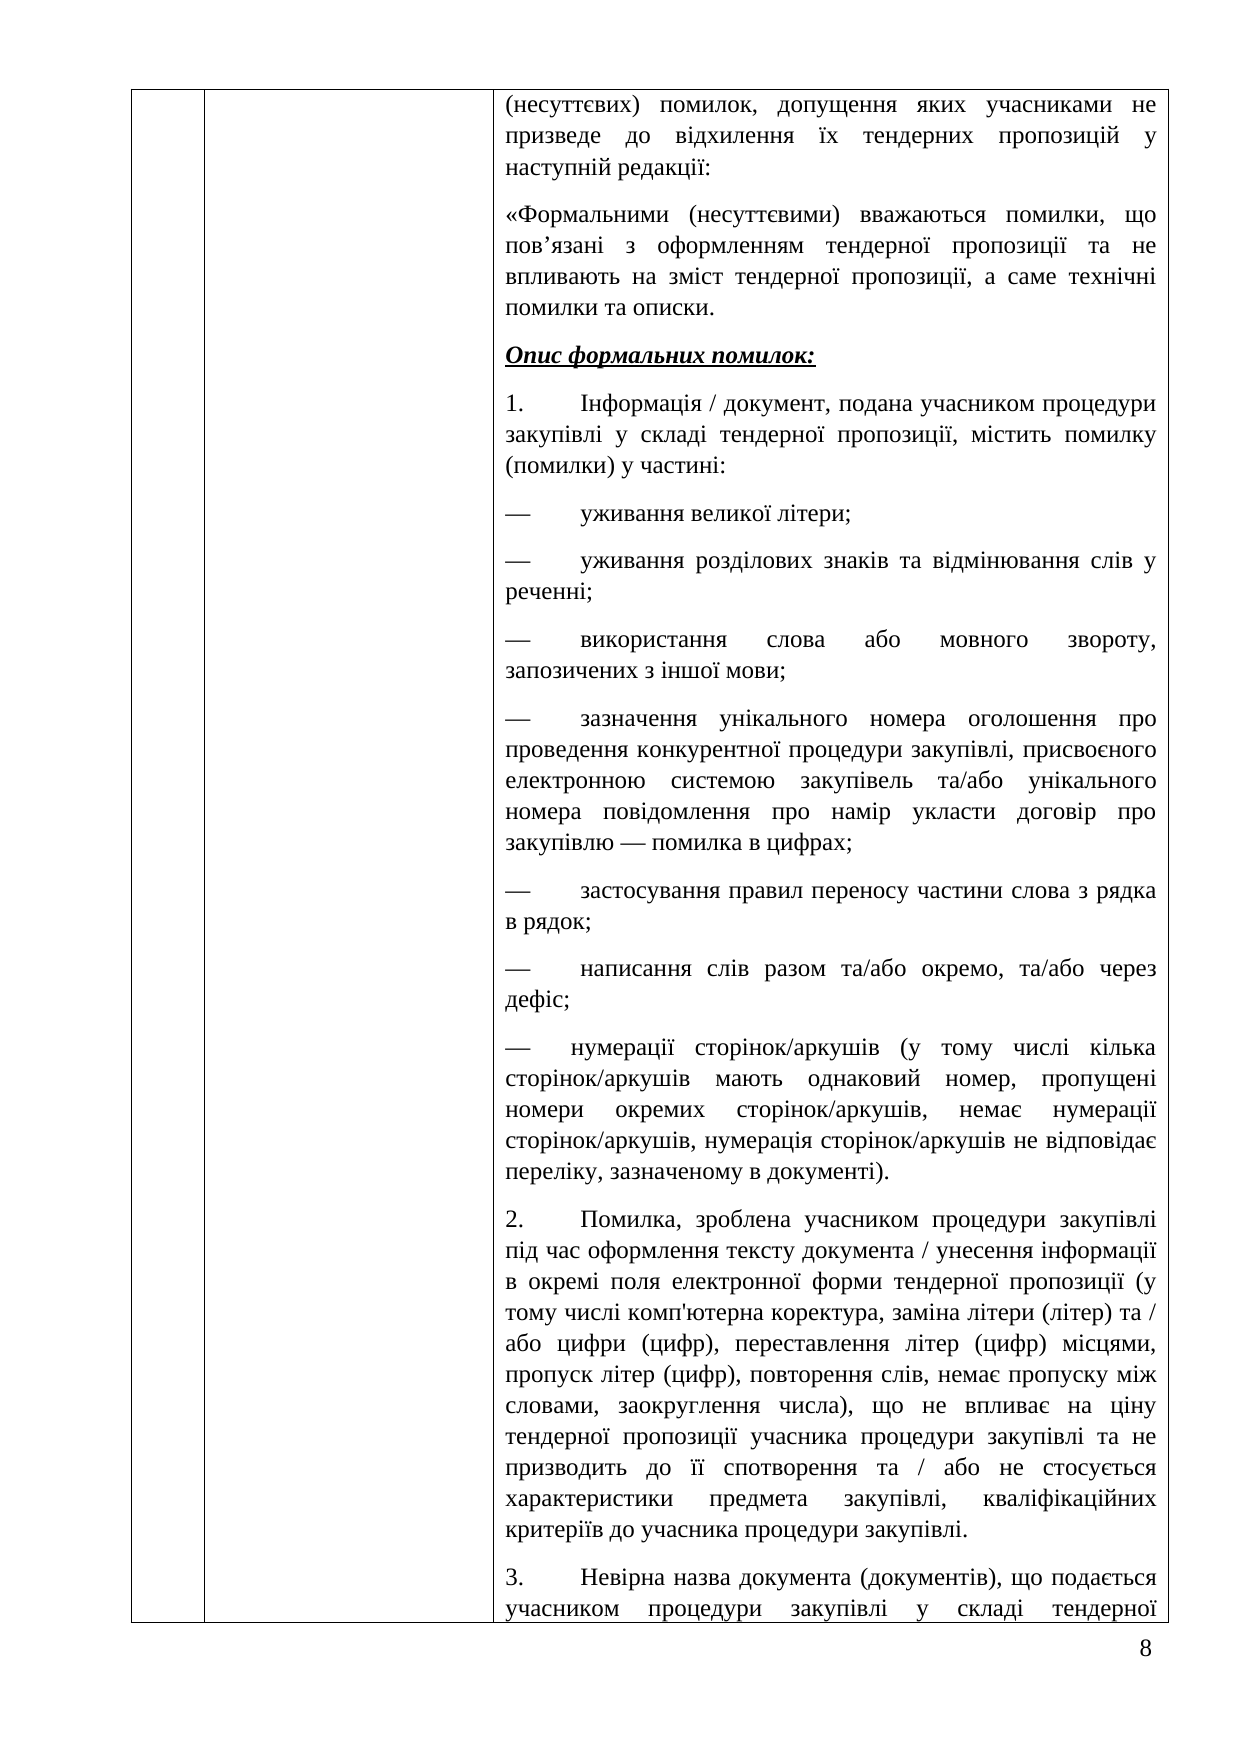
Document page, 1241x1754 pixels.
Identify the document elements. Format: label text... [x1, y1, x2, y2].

table_cell 1 [132, 90, 204, 1622]
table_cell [205, 90, 493, 1622]
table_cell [494, 90, 1168, 1622]
